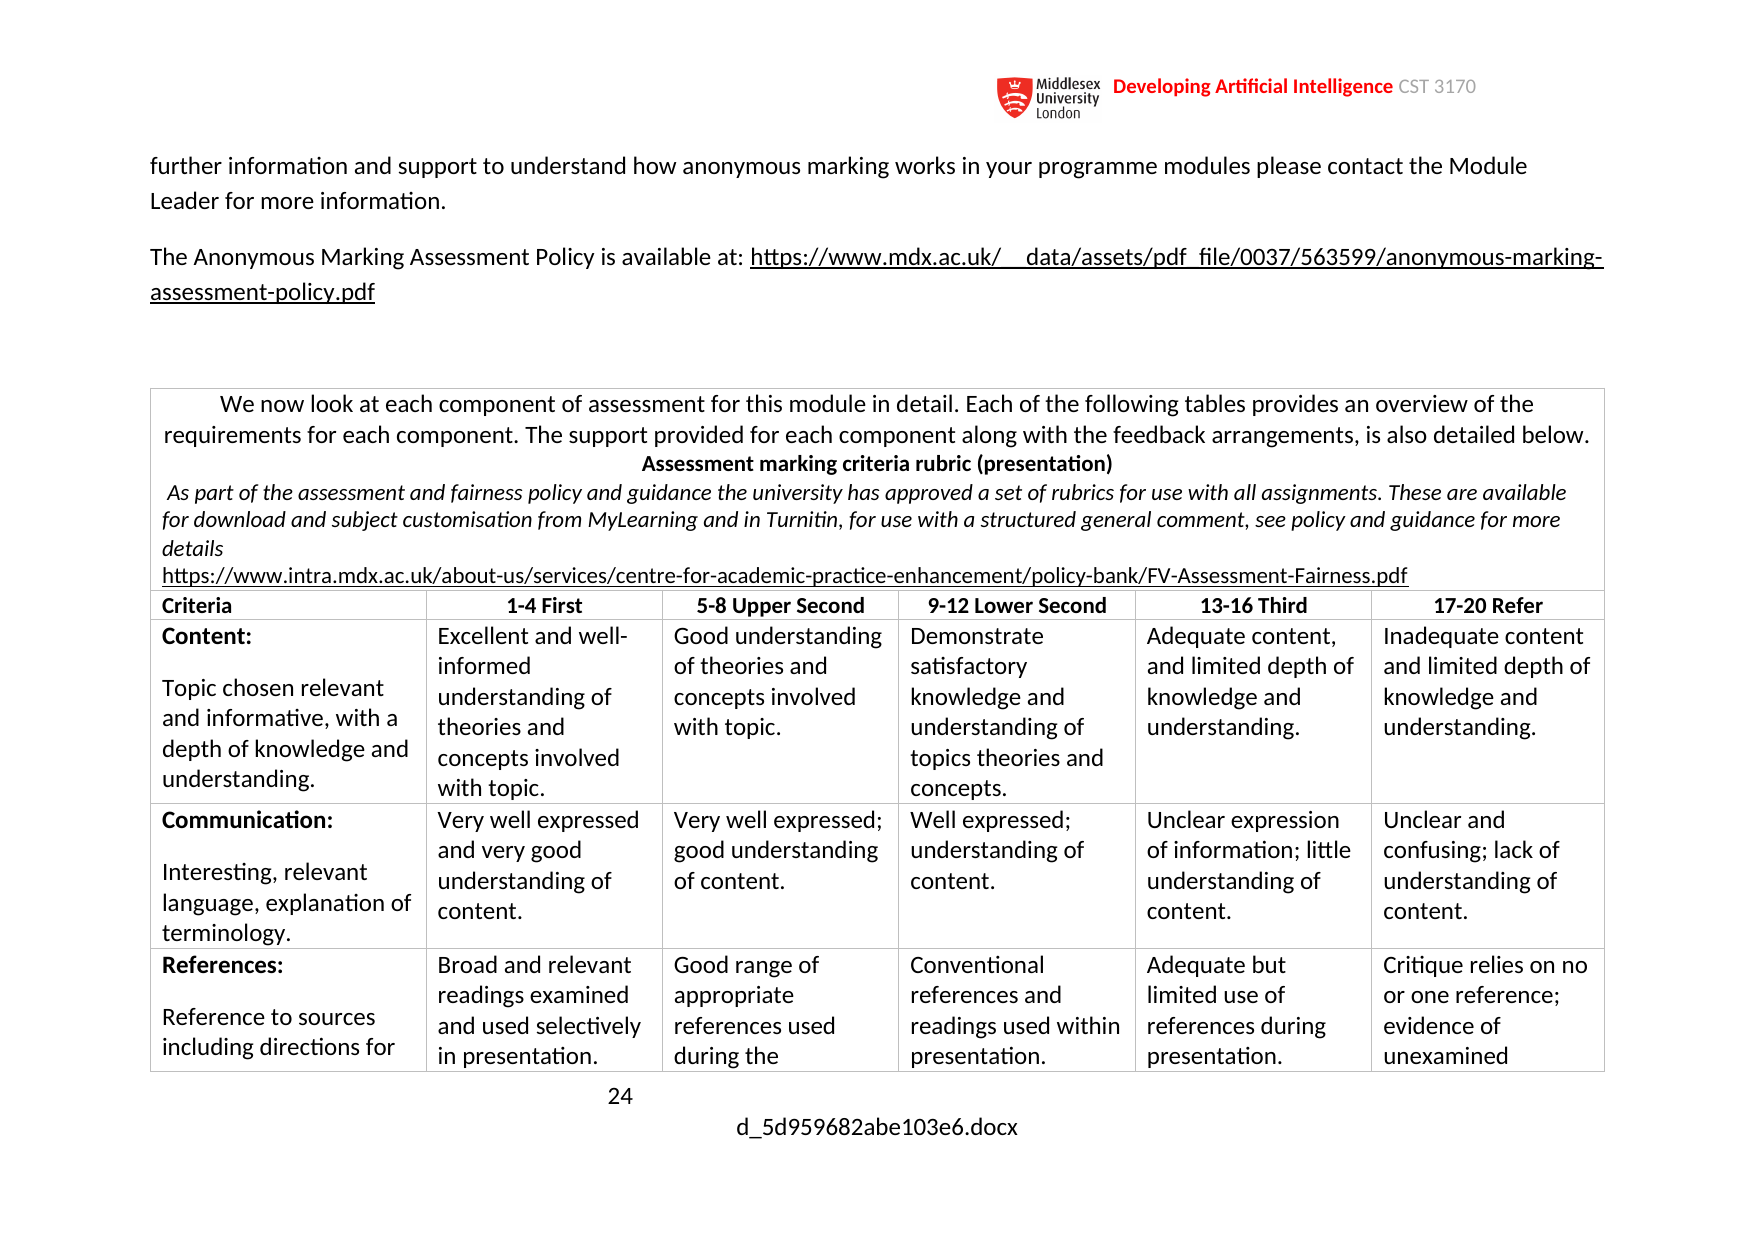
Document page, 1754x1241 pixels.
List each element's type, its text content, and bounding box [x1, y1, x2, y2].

table_cell Unclear expression of information; little understanding of content. [1136, 804, 1371, 948]
table_cell Good understanding of theories and concepts involved with topic. [663, 620, 898, 803]
table_cell Inadequate content and limited depth of knowledge and understanding. [1372, 620, 1604, 803]
table_cell Well expressed; understanding of content. [899, 804, 1135, 948]
picture [993, 75, 1102, 123]
table_cell Critique relies on no or one reference; evidence of unexamined personal opinion. [1372, 949, 1604, 1071]
table_cell Conventional references and readings used within presentation. [899, 949, 1135, 1071]
table_header We now look at each component of assessment for this module in detail. Each of the following tables provides an overview of the requirements for each component. The support provided for each component along with the feedback arrangements, is also detailed below. Assessment marking criteria rubric (presentation) As part of the assessment and fairness policy and guidance the university has approved a set of rubrics for use with all assignments. These are available for download and subject customisation from MyLearning and in Turnitin, for use with a structured general comment, see policy and guidance for more details https://www.intra.mdx.ac.uk/about-us/services/centre-for-academic-practice-enhancement/policy-bank/FV-Assessment-Fairness.pdf [151, 389, 1604, 590]
table_cell Broad and relevant readings examined and used selectively in presentation. [427, 949, 662, 1071]
table_cell Content: Topic chosen relevant and informative, with a depth of knowledge and understanding. [151, 620, 426, 803]
table_cell Adequate but limited use of references during presentation. [1136, 949, 1371, 1071]
table_cell Excellent and well-informed understanding of theories and concepts involved with topic. [427, 620, 662, 803]
table_cell Criteria [151, 591, 426, 619]
table_cell Good range of appropriate references used during the presentation. [663, 949, 898, 1071]
text The Anonymous Marking Assessment Policy is available at: https://www.mdx.ac.uk/__data/assets/pdf_file/0037/563599/anonymous-marking-assessment-policy.pdf [150, 241, 1604, 306]
table_cell 17-20 Refer [1372, 591, 1604, 619]
table_cell 5-8 Upper Second [663, 591, 898, 619]
table_cell Adequate content, and limited depth of knowledge and understanding. [1136, 620, 1371, 803]
table_cell Communication: Interesting, relevant language, explanation of terminology. [151, 804, 426, 948]
table_cell Demonstrate satisfactory knowledge and understanding of topics theories and concepts. [899, 620, 1135, 803]
table_cell Very well expressed and very good understanding of content. [427, 804, 662, 948]
table_cell 1-4 First [427, 591, 662, 619]
table_cell Very well expressed; good understanding of content. [663, 804, 898, 948]
table_cell References: Reference to sources including directions for further study. [151, 949, 426, 1071]
table_cell 13-16 Third [1136, 591, 1371, 619]
table_cell 9-12 Lower Second [899, 591, 1135, 619]
table_cell Unclear and confusing; lack of understanding of content. [1372, 804, 1604, 948]
